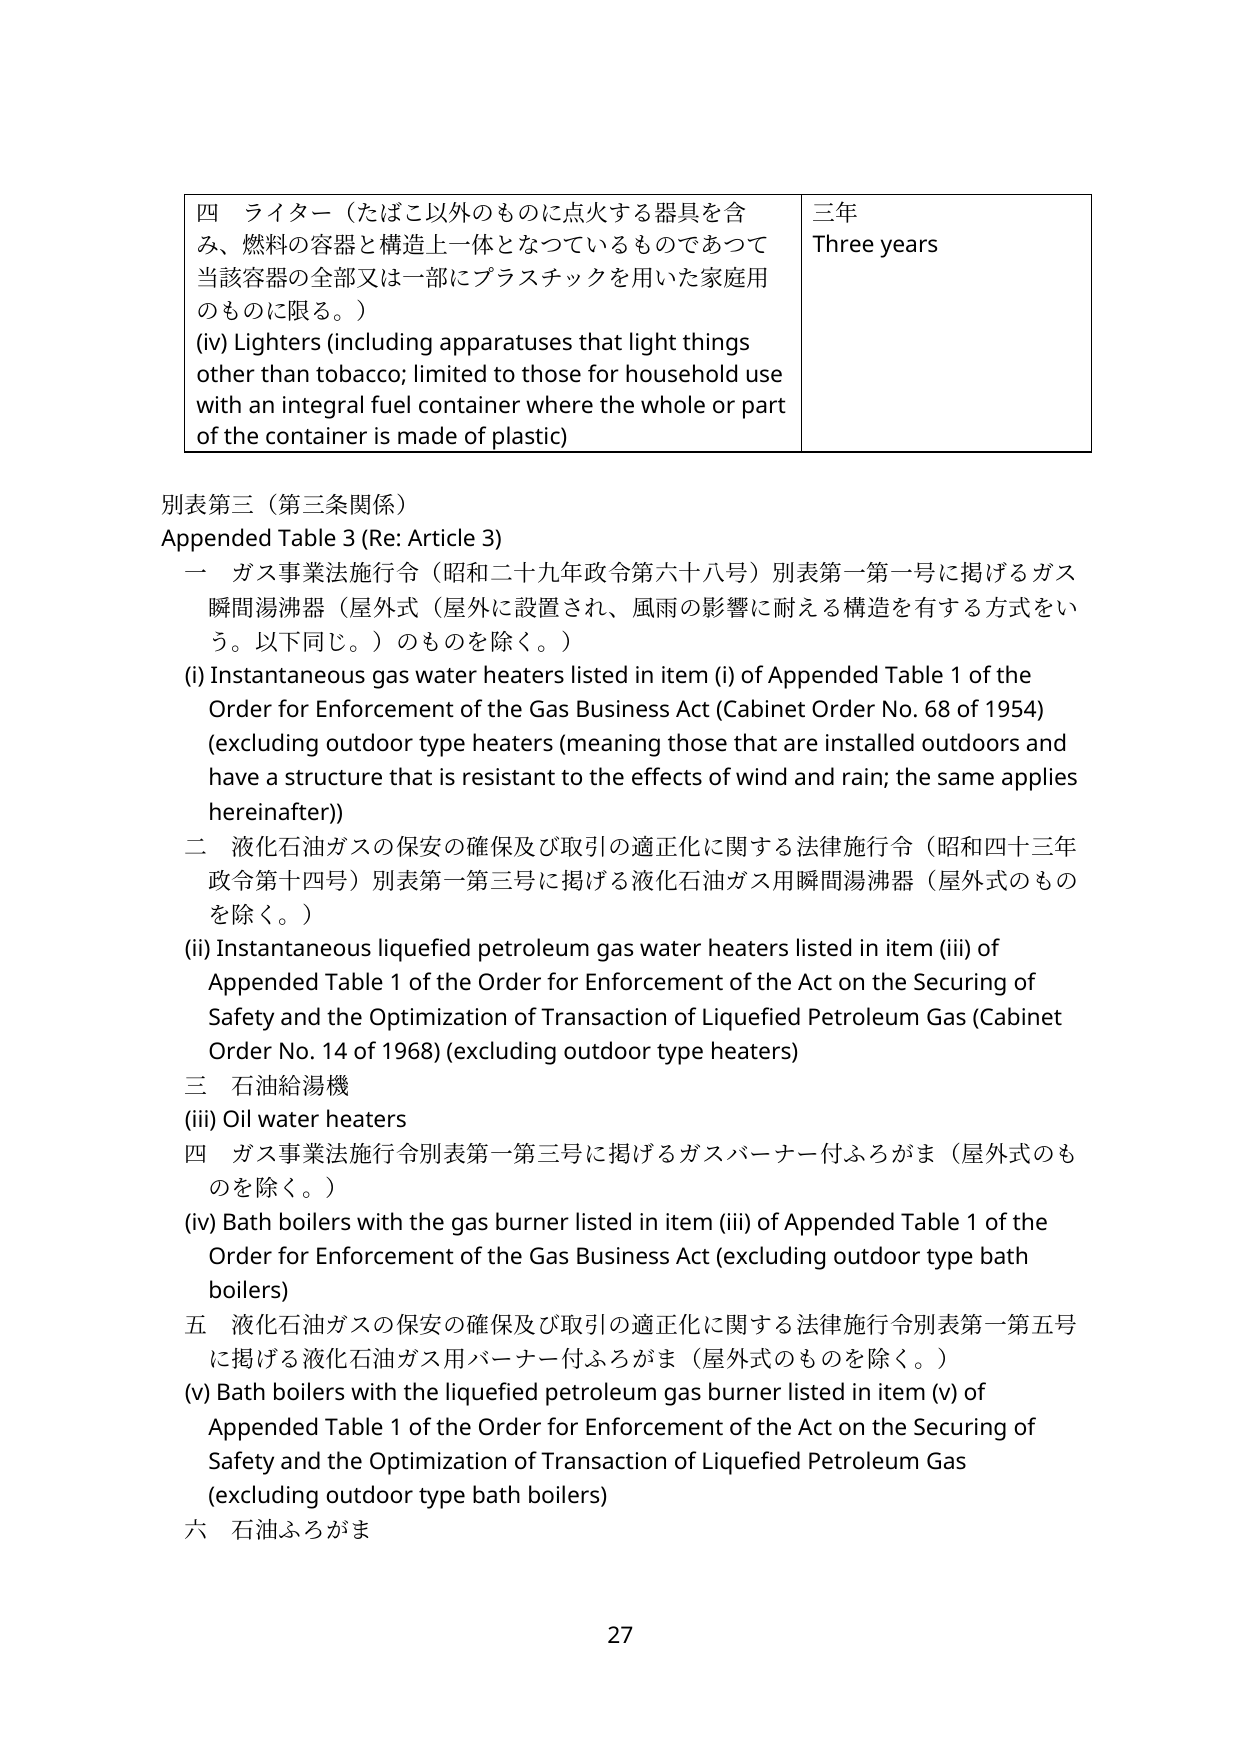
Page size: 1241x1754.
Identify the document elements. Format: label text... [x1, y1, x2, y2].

text (iv) Bath boilers with the gas burner listed in item (iii) of Appended Table 1 of the Order for Enforcement of the Gas Business Act (excluding outdoor type bath boilers) [184, 1204, 1079, 1307]
text (v) Bath boilers with the liquefied petroleum gas burner listed in item (v) of Appended Table 1 of the Order for Enforcement of the Act on the Securing of Safety and the Optimization of Transaction of Liquefied Petroleum Gas (excluding outdoor type bath boilers) [184, 1375, 1079, 1512]
text 四 ガス事業法施行令別表第一第三号に掲げるガスバーナー付ふろがま（屋外式のものを除く。） [184, 1136, 1079, 1204]
text 別表第三（第三条関係） [161, 487, 1079, 521]
text 六 石油ふろがま [184, 1512, 1079, 1546]
text 五 液化石油ガスの保安の確保及び取引の適正化に関する法律施行令別表第一第五号に掲げる液化石油ガス用バーナー付ふろがま（屋外式のものを除く。） [184, 1307, 1079, 1375]
text 三 石油給湯機 [184, 1067, 1079, 1102]
text 二 液化石油ガスの保安の確保及び取引の適正化に関する法律施行令（昭和四十三年政令第十四号）別表第一第三号に掲げる液化石油ガス用瞬間湯沸器（屋外式のものを除く。） [184, 828, 1079, 931]
table_cell 四 ライター（たばこ以外のものに点火する器具を含み、燃料の容器と構造上一体となつているものであつて当該容器の全部又は一部にプラスチックを用いた家庭用のものに限る。） (iv) Lighters (including apparatuses that light things other than tobacco; limited to those for household use with an integral fuel container where the whole or part of the container is made of plastic) [185, 195, 801, 451]
text 一 ガス事業法施行令（昭和二十九年政令第六十八号）別表第一第一号に掲げるガス瞬間湯沸器（屋外式（屋外に設置され、風雨の影響に耐える構造を有する方式をいう。以下同じ。）のものを除く。） [184, 555, 1079, 657]
text (i) Instantaneous gas water heaters listed in item (i) of Appended Table 1 of the Order for Enforcement of the Gas Business Act (Cabinet Order No. 68 of 1954) (excluding outdoor type heaters (meaning those that are installed outdoors and have a structure that is resistant to the effects of wind and rain; the same applies hereinafter)) [184, 657, 1079, 828]
table_cell 三年 Three years [802, 195, 1091, 451]
text (iii) Oil water heaters [184, 1102, 1079, 1136]
text (ii) Instantaneous liquefied petroleum gas water heaters listed in item (iii) of Appended Table 1 of the Order for Enforcement of the Act on the Securing of Safety and the Optimization of Transaction of Liquefied Petroleum Gas (Cabinet Order No. 14 of 1968) (excluding outdoor type heaters) [184, 931, 1079, 1067]
text Appended Table 3 (Re: Article 3) [161, 521, 1079, 555]
